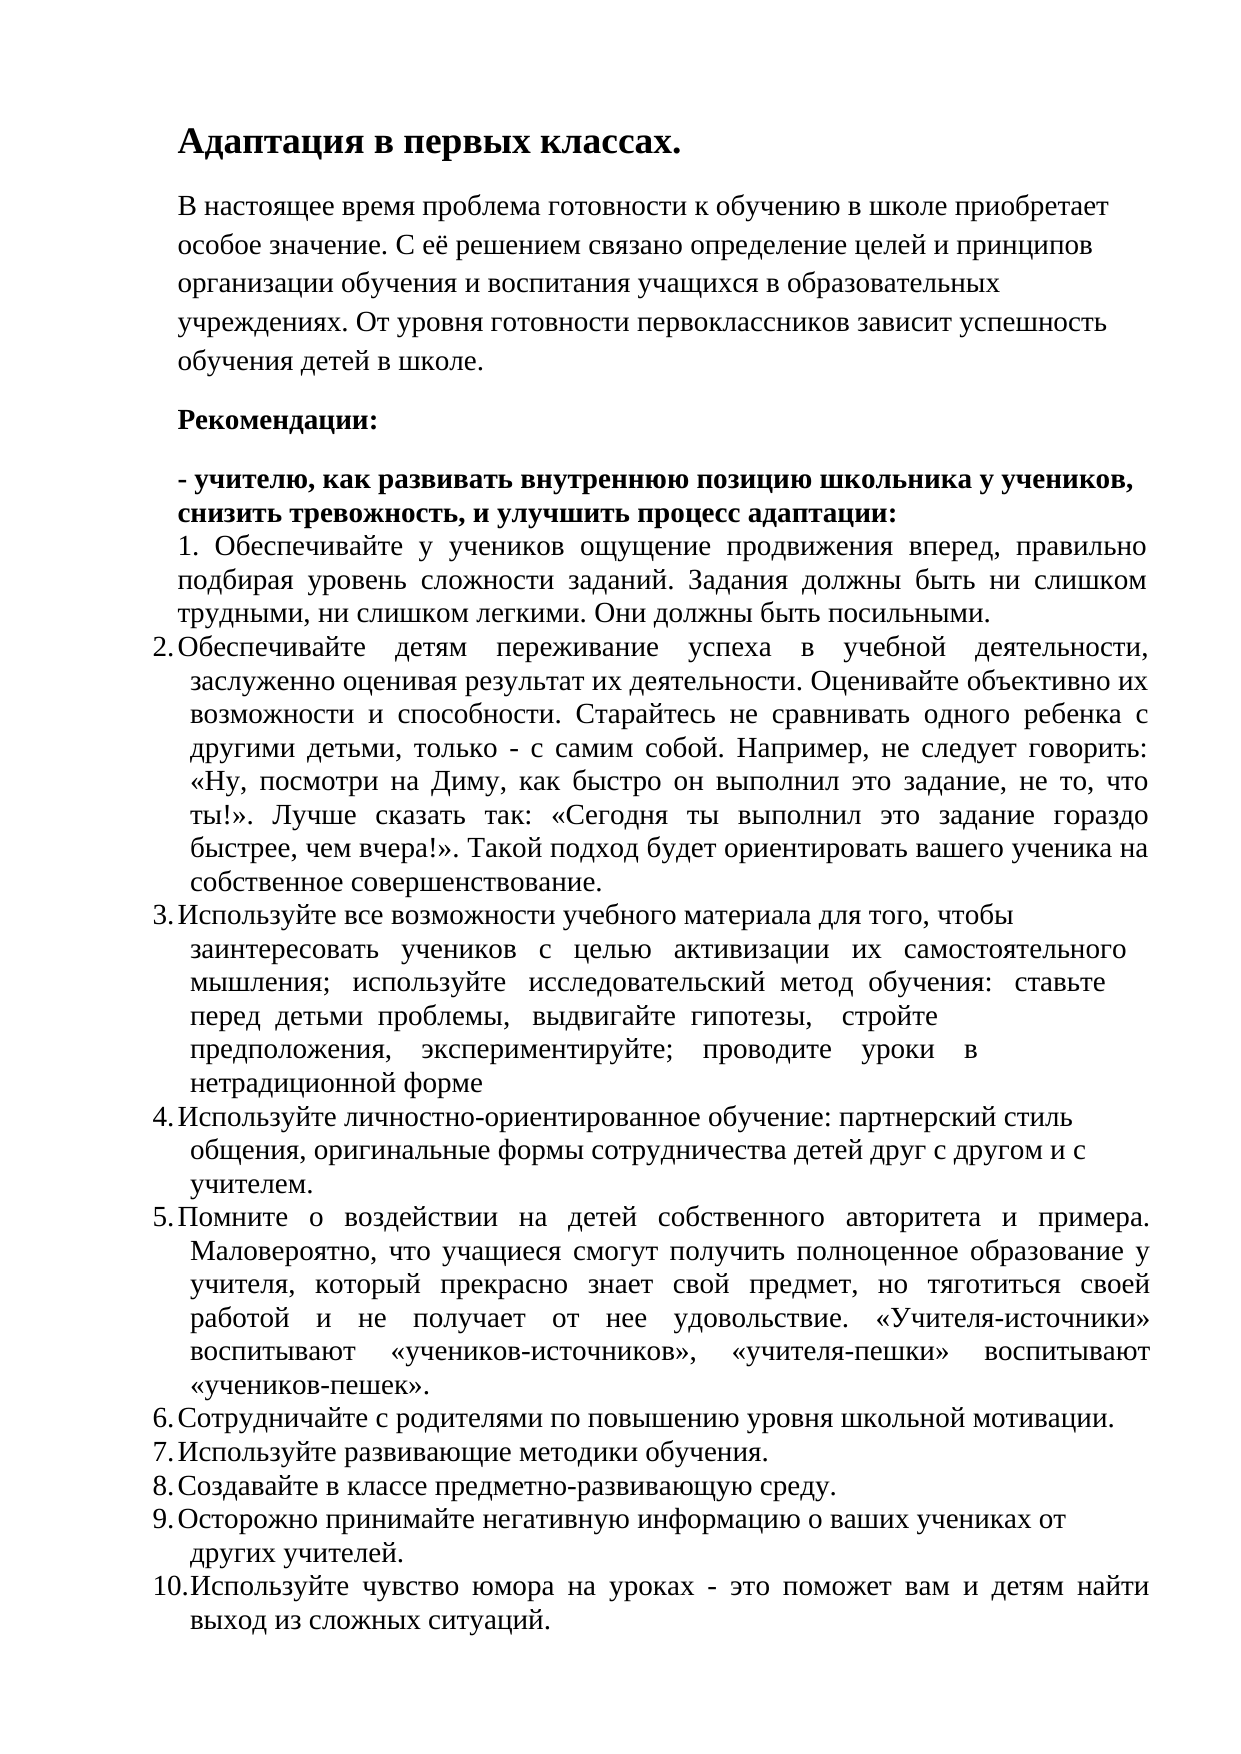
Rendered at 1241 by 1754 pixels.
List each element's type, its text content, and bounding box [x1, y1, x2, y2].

list Используйте развивающие методики обучения. [152, 1434, 1152, 1468]
list Создавайте в классе предметно-развивающую среду. [152, 1468, 1152, 1501]
list Используйте личностно-ориентированное обучение: партнерский стиль общения, оригинальные формы сотрудничества детей друг с другом и с учителем. [152, 1099, 1152, 1199]
text Адаптация в первых классах. [177, 118, 1152, 161]
list Обеспечивайте детям переживание успеха в учебной деятельности, заслуженно оценивая результат их деятельности. Оценивайте объективно их возможности и способности. Старайтесь не сравнивать одного ребенка с другими детьми, только - с самим собой. Например, не следует говорить: «Ну, посмотри на Диму, как быстро он выполнил это задание, не то, что ты!». Лучше сказать так: «Сегодня ты выполнил это задание гораздо быстрее, чем вчера!». Такой подход будет ориентировать вашего ученика на собственное совершенствование. [152, 629, 1149, 897]
list Используйте чувство юмора на уроках - это поможет вам и детям найти выход из сложных ситуаций. [152, 1568, 1151, 1635]
list Используйте все возможности учебного материала для того, чтобы заинтересовать...учеников с целью активизации их самостоятельного мышления; используйте...исследовательский метод обучения: ставьте перед детьми проблемы, выдвигайте..гипотезы, стройте предположения, экспериментируйте; проводите уроки в нетрадиционной форме [152, 897, 1152, 1099]
text Рекомендации: [177, 402, 1152, 436]
text - учителю, как развивать внутреннюю позицию школьника у учеников, снизить тревожность, и улучшить процесс адаптации: [177, 461, 1152, 528]
text 1. Обеспечивайте у учеников ощущение продвижения вперед, правильно подбирая уровень сложности заданий. Задания должны быть ни слишком трудными, ни слишком легкими. Они должны быть посильными. [177, 528, 1148, 629]
list Осторожно принимайте негативную информацию о ваших учениках от других учителей. [152, 1501, 1152, 1568]
list Сотрудничайте с родителями по повышению уровня школьной мотивации. [152, 1401, 1152, 1434]
list Помните о воздействии на детей собственного авторитета и примера. Маловероятно, что учащиеся смогут получить полноценное образование у учителя, который прекрасно знает свой предмет, но тяготиться своей работой и не получает от нее удовольствие. «Учителя-источники» воспитывают «учеников-источников», «учителя-пешки» воспитывают «учеников-пешек». [152, 1199, 1151, 1401]
text В настоящее время проблема готовности к обучению в школе приобретает особое значение. С её решением связано определение целей и принципов организации обучения и воспитания учащихся в образовательных учреждениях. От уровня готовности первоклассников зависит успешность обучения детей в школе. [177, 188, 1152, 376]
